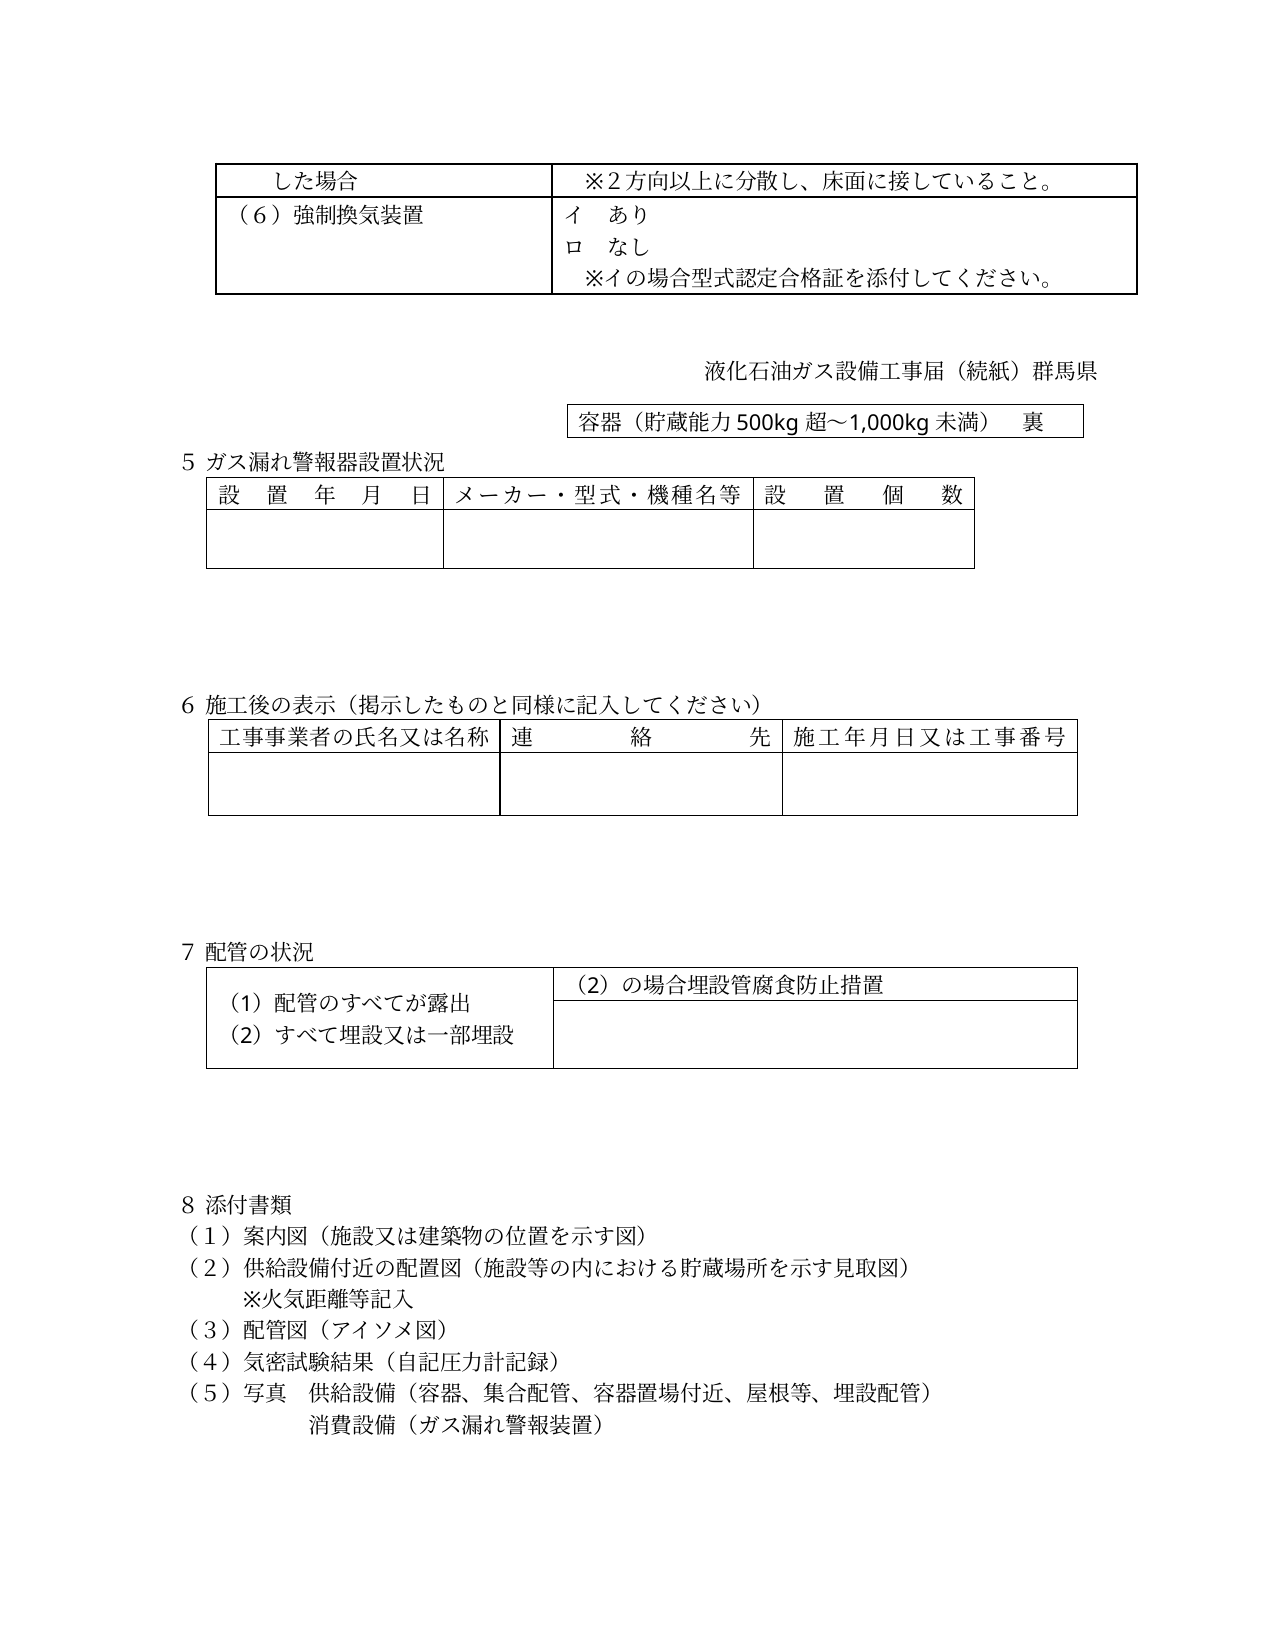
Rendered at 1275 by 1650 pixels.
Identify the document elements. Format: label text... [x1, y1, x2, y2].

table_header 工事事業者の氏名又は名称 [209, 720, 499, 752]
text 液化石油ガス設備工事届（続紙）群馬県 [177, 354, 1098, 386]
text （５）写真 供給設備（容器、集合配管、容器置場付近、屋根等、埋設配管） [177, 1377, 1098, 1408]
table_header 設置個数 [754, 478, 974, 509]
text （２）供給設備付近の配置図（施設等の内における貯蔵場所を示す見取図） [177, 1251, 1098, 1282]
table_cell [783, 753, 1077, 815]
table_cell イ あり ロ なし ※イの場合型式認定合格証を添付してください。 [553, 198, 1136, 293]
table_cell [754, 510, 974, 568]
table_header メーカー・型式・機種名等 [444, 478, 753, 509]
text ７ 配管の状況 [177, 936, 1098, 967]
text ６ 施工後の表示（掲示したものと同様に記入してください） [177, 688, 1098, 719]
table_cell [444, 510, 753, 568]
text ５ ガス漏れ警報器設置状況 [177, 445, 1098, 477]
text （３）配管図（アイソメ図） [177, 1314, 1098, 1345]
table_cell （６）強制換気装置 [217, 198, 551, 293]
table_header （1）配管のすべてが露出 （2）すべて埋設又は一部埋設 [207, 968, 553, 1068]
text （４）気密試験結果（自記圧力計記録） [177, 1345, 1098, 1377]
text （１）案内図（施設又は建築物の位置を示す図） [177, 1219, 1098, 1251]
text ８ 添付書類 [177, 1188, 1098, 1219]
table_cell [217, 165, 551, 196]
table_header 設置年月日 [207, 478, 443, 509]
table_cell [209, 753, 499, 815]
table_header 連絡先 [501, 720, 782, 752]
table_cell [501, 753, 782, 815]
table_header 施工年月日又は工事番号 [783, 720, 1077, 752]
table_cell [553, 165, 1136, 196]
table_cell [554, 1001, 1077, 1068]
table_header （2）の場合埋設管腐食防止措置 [554, 968, 1077, 1000]
table_header 容器（貯蔵能力500kg 超～1,000kg 未満） 裏 [568, 405, 1083, 437]
text ※火気距離等記入 [177, 1282, 1098, 1314]
text 消費設備（ガス漏れ警報装置） [177, 1408, 1098, 1469]
table_cell [207, 510, 443, 568]
